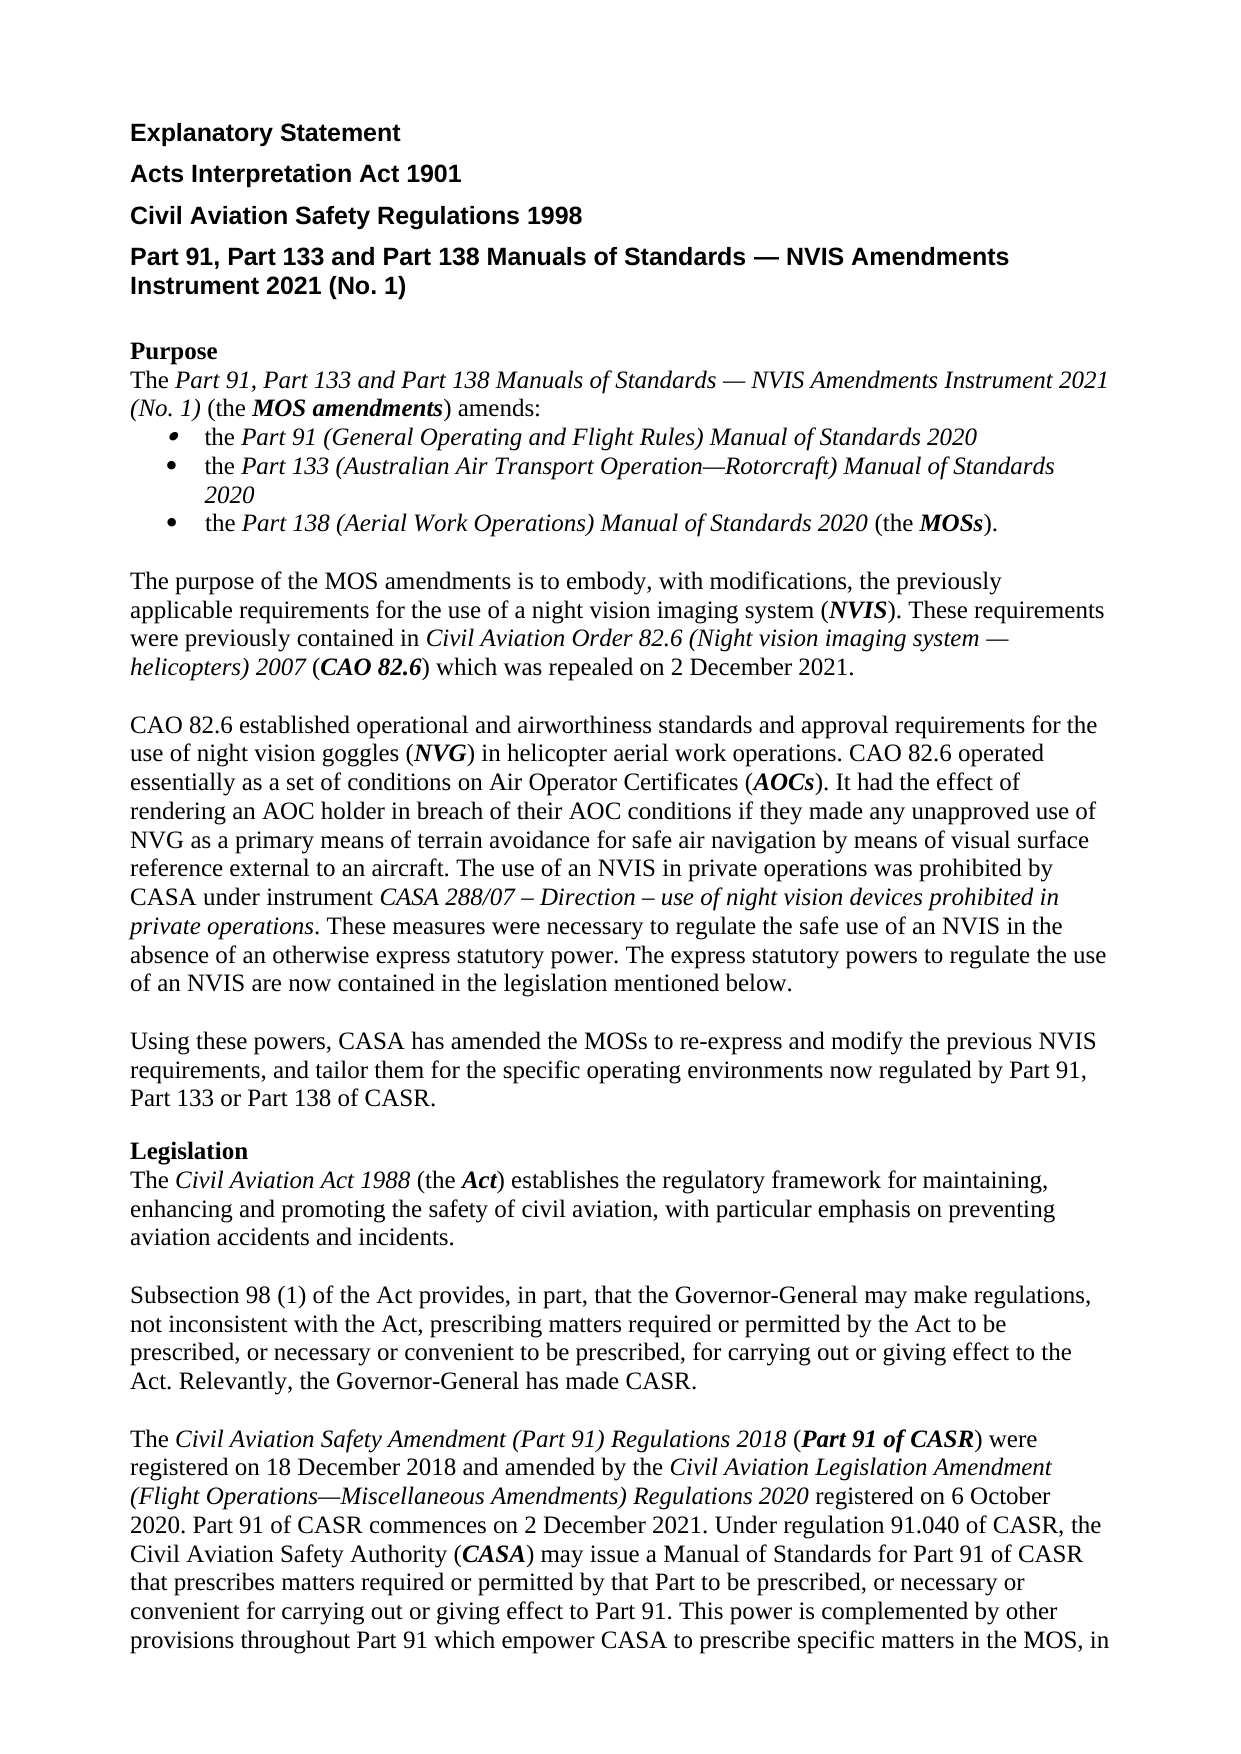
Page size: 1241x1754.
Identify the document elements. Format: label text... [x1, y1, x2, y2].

list the Part 138 (Aerial Work Operations) Manual of Standards 2020 (the MOSs). [167, 508, 1110, 537]
subtitle Part 91, Part 133 and Part 138 Manuals of Standards — NVIS Amendments Instrument 2021 (No. 1) [130, 242, 1110, 299]
subtitle Explanatory Statement [130, 118, 1110, 147]
list the Part 133 (Australian Air Transport Operation—Rotorcraft) Manual of Standards 2020 [167, 451, 1110, 508]
subtitle Acts Interpretation Act 1901 [130, 159, 1110, 188]
subtitle Civil Aviation Safety Regulations 1998 [130, 201, 1110, 229]
text The purpose of the MOS amendments is to embody, with modifications, the previously applicable requirements for the use of a night vision imaging system (NVIS). These requirements were previously contained in Civil Aviation Order 82.6 (Night vision imaging system — helicopters) 2007 (CAO 82.6) which was repealed on 2 December 2021. [130, 566, 1110, 681]
text Using these powers, CASA has amended the MOSs to re-express and modify the previous NVIS requirements, and tailor them for the specific operating environments now regulated by Part 91, Part 133 or Part 138 of CASR. [130, 1026, 1110, 1112]
text The Civil Aviation Act 1988 (the Act) establishes the regulatory framework for maintaining, enhancing and promoting the safety of civil aviation, with particular emphasis on preventing aviation accidents and incidents. [130, 1165, 1110, 1251]
text Purpose [130, 336, 1110, 365]
list the Part 91 (General Operating and Flight Rules) Manual of Standards 2020 [167, 422, 1110, 451]
text Legislation [130, 1136, 1110, 1165]
text The Part 91, Part 133 and Part 138 Manuals of Standards — NVIS Amendments Instrument 2021 (No. 1) (the MOS amendments) amends: [130, 365, 1110, 422]
text CAO 82.6 established operational and airworthiness standards and approval requirements for the use of night vision goggles (NVG) in helicopter aerial work operations. CAO 82.6 operated essentially as a set of conditions on Air Operator Certificates (AOCs). It had the effect of rendering an AOC holder in breach of their AOC conditions if they made any unapproved use of NVG as a primary means of terrain avoidance for safe air navigation by means of visual surface reference external to an aircraft. The use of an NVIS in private operations was prohibited by CASA under instrument CASA 288/07 – Direction – use of night vision devices prohibited in private operations. These measures were necessary to regulate the safe use of an NVIS in the absence of an otherwise express statutory power. The express statutory powers to regulate the use of an NVIS are now contained in the legislation mentioned below. [130, 710, 1110, 997]
text Subsection 98 (1) of the Act provides, in part, that the Governor-General may make regulations, not inconsistent with the Act, prescribing matters required or permitted by the Act to be prescribed, or necessary or convenient to be prescribed, for carrying out or giving effect to the Act. Relevantly, the Governor-General has made CASR. [130, 1280, 1110, 1395]
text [130, 1424, 1110, 1654]
